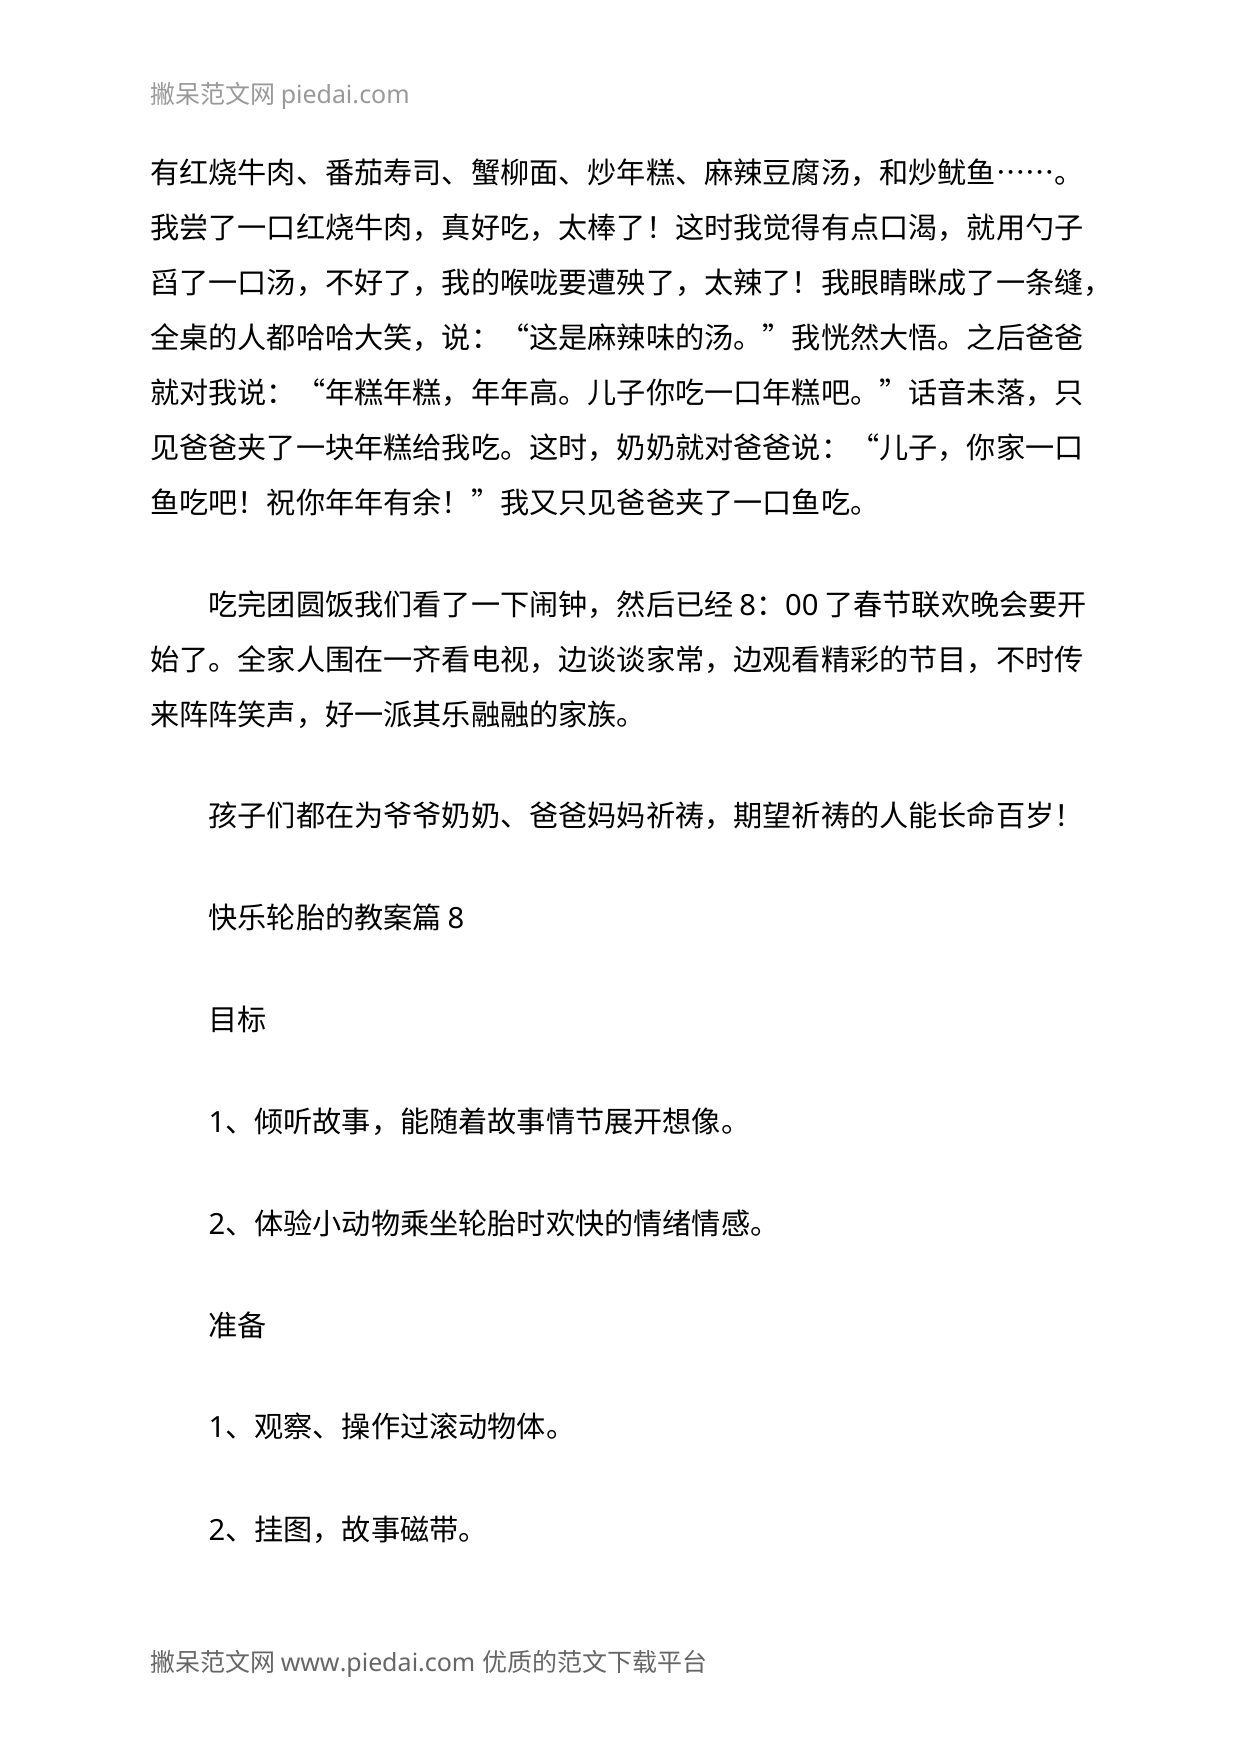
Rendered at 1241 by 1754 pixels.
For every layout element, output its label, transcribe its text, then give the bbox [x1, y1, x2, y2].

text 准备 [150, 1302, 1090, 1344]
text 吃完团圆饭我们看了一下闹钟，然后已经8：00了春节联欢晚会要开始了。全家人围在一齐看电视，边谈谈家常，边观看精彩的节目，不时传来阵阵笑声，好一派其乐融融的家族。 [150, 581, 1090, 733]
text 2、体验小动物乘坐轮胎时欢快的情绪情感。 [150, 1200, 1090, 1243]
text 1、倾听故事，能随着故事情节展开想像。 [150, 1098, 1090, 1141]
text 1、观察、操作过滚动物体。 [150, 1404, 1090, 1446]
text 孩子们都在为爷爷奶奶、爸爸妈妈祈祷，期望祈祷的人能长命百岁！ [150, 793, 1090, 835]
text 目标 [150, 997, 1090, 1039]
text 2、挂图，故事磁带。 [150, 1506, 1090, 1548]
text 快乐轮胎的教案篇8 [150, 894, 1090, 937]
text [150, 150, 1090, 522]
